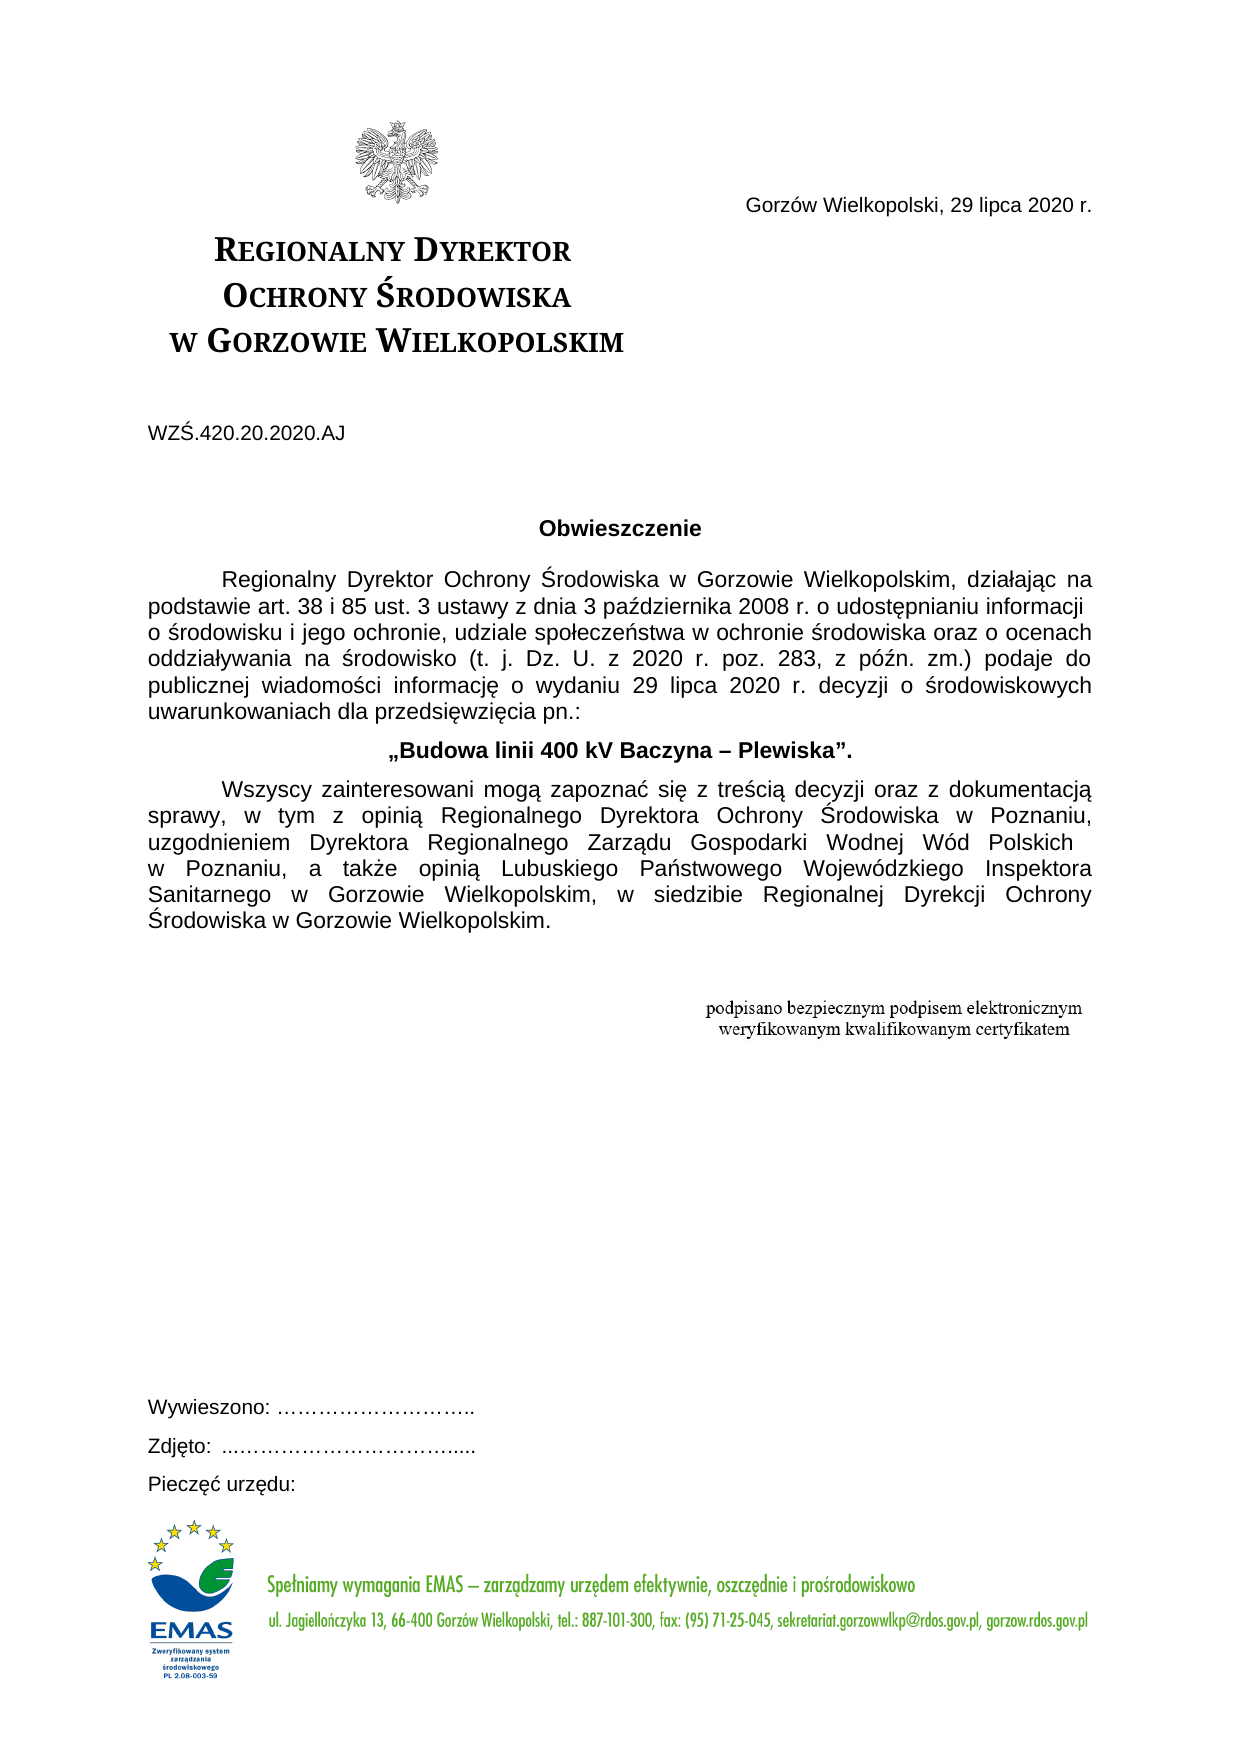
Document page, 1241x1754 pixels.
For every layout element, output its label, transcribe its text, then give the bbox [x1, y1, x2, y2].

text Pieczęć urzędu: [148, 1472, 1093, 1496]
picture [355, 120, 439, 204]
text WZŚ.420.20.2020.AJ [148, 421, 1093, 445]
table_header Gorzów Wielkopolski, 29 lipca 2020 r. [665, 121, 1093, 396]
picture [147, 1519, 1093, 1681]
text Wywieszono: ……………………….. [148, 1395, 1093, 1419]
table_header Regionalny Dyrektor Ochrony Środowiska w Gorzowie Wielkopolskim [129, 121, 664, 396]
text Obwieszczenie [148, 515, 1093, 541]
text Regionalny Dyrektor Ochrony Środowiska w Gorzowie Wielkopolskim, działając na podstawie art. 38 i 85 ust. 3 ustawy z dnia 3 października 2008 r. o udostępnianiu informacji o środowisku i jego ochronie, udziale społeczeństwa w ochronie środowiska oraz o ocenach oddziaływania na środowisko (t. j. Dz. U. z 2020 r. poz. 283, z późn. zm.) podaje do publicznej wiadomości informację o wydaniu 29 lipca 2020 r. decyzji o środowiskowych uwarunkowaniach dla przedsięwzięcia pn.: [148, 566, 1093, 724]
text Wszyscy zainteresowani mogą zapoznać się z treścią decyzji oraz z dokumentacją sprawy, w tym z opinią Regionalnego Dyrektora Ochrony Środowiska w Poznaniu, uzgodnieniem Dyrektora Regionalnego Zarządu Gospodarki Wodnej Wód Polskich w Poznaniu, a także opinią Lubuskiego Państwowego Wojewódzkiego Inspektora Sanitarnego w Gorzowie Wielkopolskim, w siedzibie Regionalnej Dyrekcji Ochrony Środowiska w Gorzowie Wielkopolskim. [148, 776, 1093, 934]
text Zdjęto: ...…………………………..... [148, 1433, 1093, 1457]
text „Budowa linii 400 kV Baczyna – Plewiska”. [148, 737, 1093, 763]
picture [692, 993, 1093, 1044]
